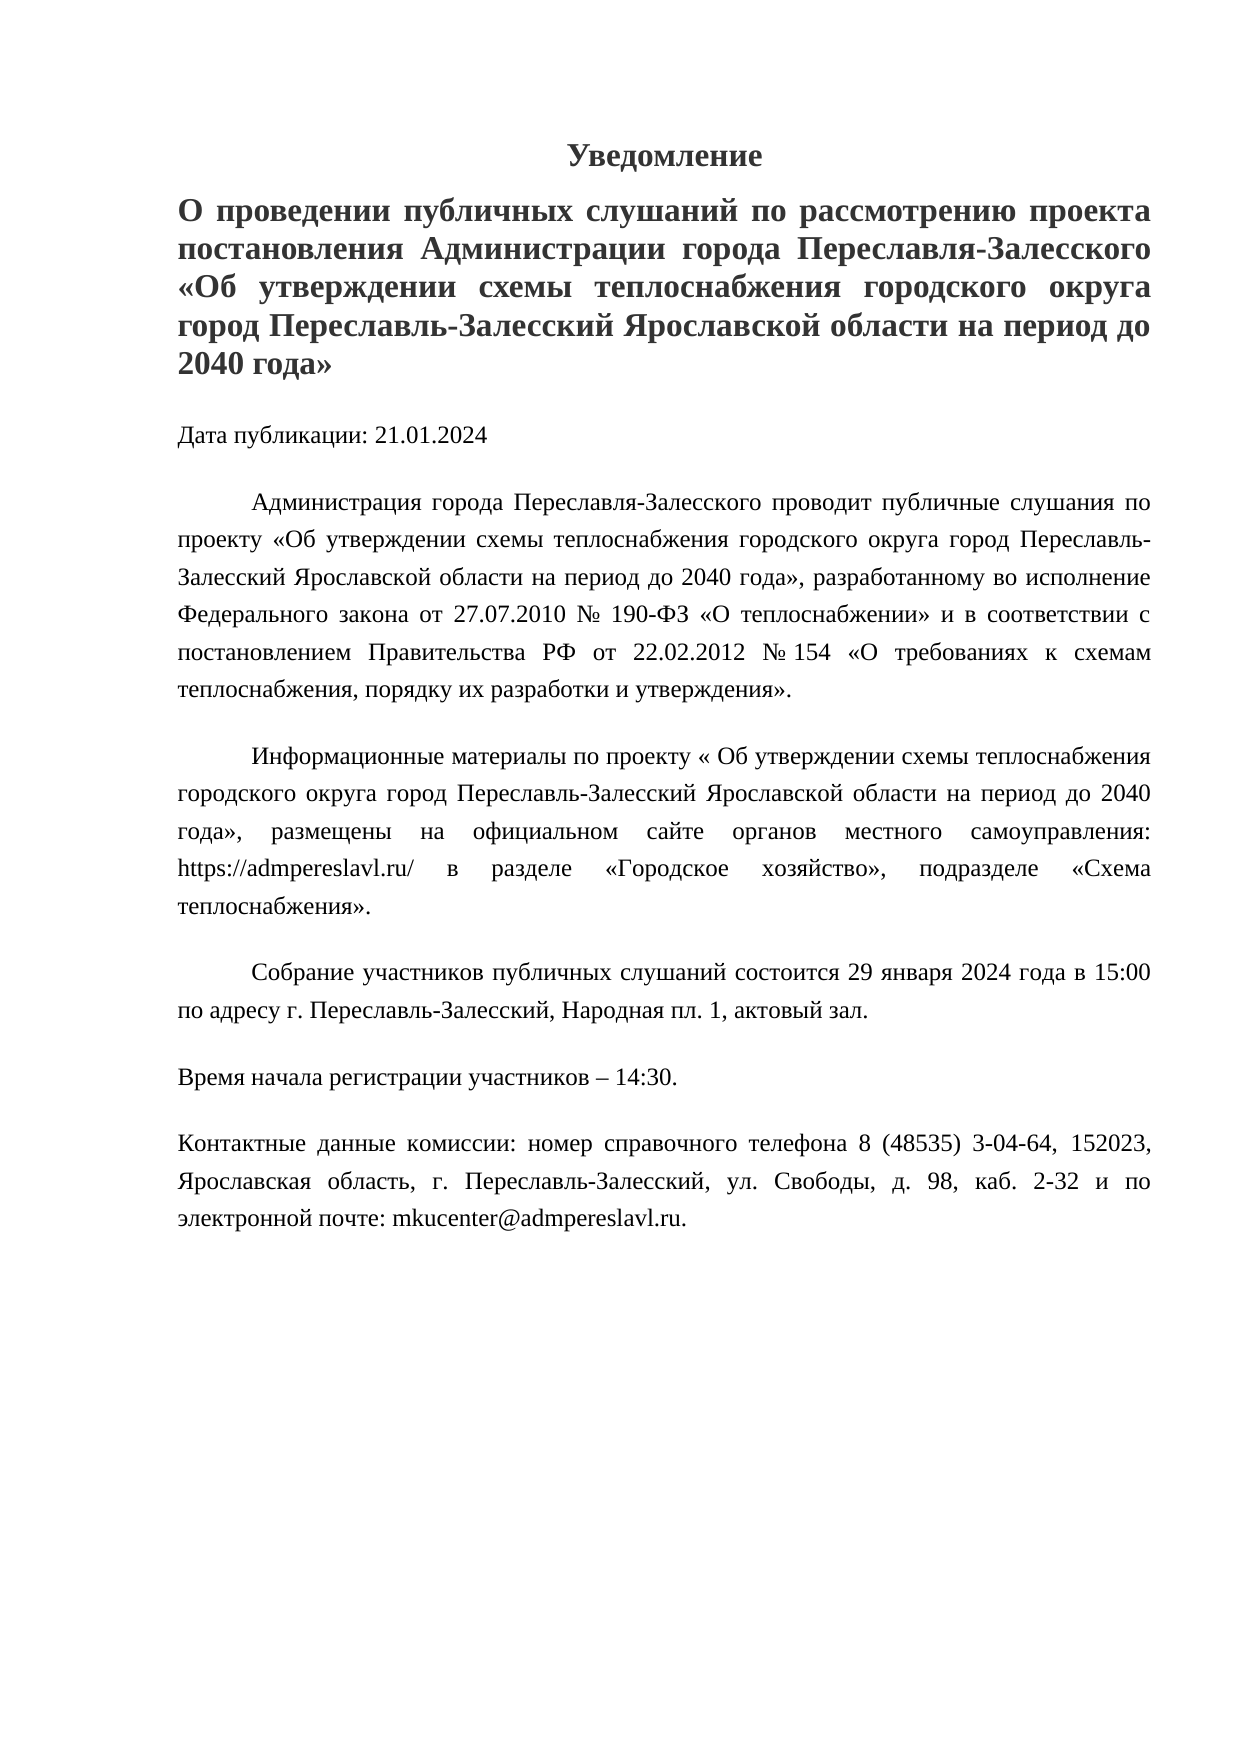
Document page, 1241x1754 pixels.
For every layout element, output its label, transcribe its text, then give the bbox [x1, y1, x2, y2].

text Время начала регистрации участников – 14:30. [177, 1053, 1152, 1090]
text Уведомление [177, 135, 1152, 173]
text Контактные данные комиссии: номер справочного телефона 8 (48535) 3-04-64, 152023, Ярославская область, г. Переславль-Залесский, ул. Свободы, д. 98, каб. 2-32 и по электронной почте: mkucenter@admpereslavl.ru. [177, 1119, 1152, 1232]
text Администрация города Переславля-Залесского проводит публичные слушания по проекту «Об утверждении схемы теплоснабжения городского округа город Переславль-Залесский Ярославской области на период до 2040 года», разработанному во исполнение Федерального закона от 27.07.2010 № 190-ФЗ «О теплоснабжении» и в соответствии с постановлением Правительства РФ от 22.02.2012 № 154 «О требованиях к схемам теплоснабжения, порядку их разработки и утверждения». [177, 478, 1152, 703]
text Дата публикации: 21.01.2024 [177, 420, 1152, 449]
text О проведении публичных слушаний по рассмотрению проекта постановления Администрации города Переславля-Залесского «Об утверждении схемы теплоснабжения городского округа город Переславль-Залесский Ярославской области на период до 2040 года» [177, 190, 1152, 382]
text Собрание участников публичных слушаний состоится 29 января 2024 года в 15:00 по адресу г. Переславль-Залесский, Народная пл. 1, актовый зал. [177, 949, 1152, 1024]
text Информационные материалы по проекту « Об утверждении схемы теплоснабжения городского округа город Переславль-Залесский Ярославской области на период до 2040 года», размещены на официальном сайте органов местного самоуправления: https://admpereslavl.ru/ в разделе «Городское хозяйство», подразделе «Схема теплоснабжения». [177, 732, 1152, 919]
